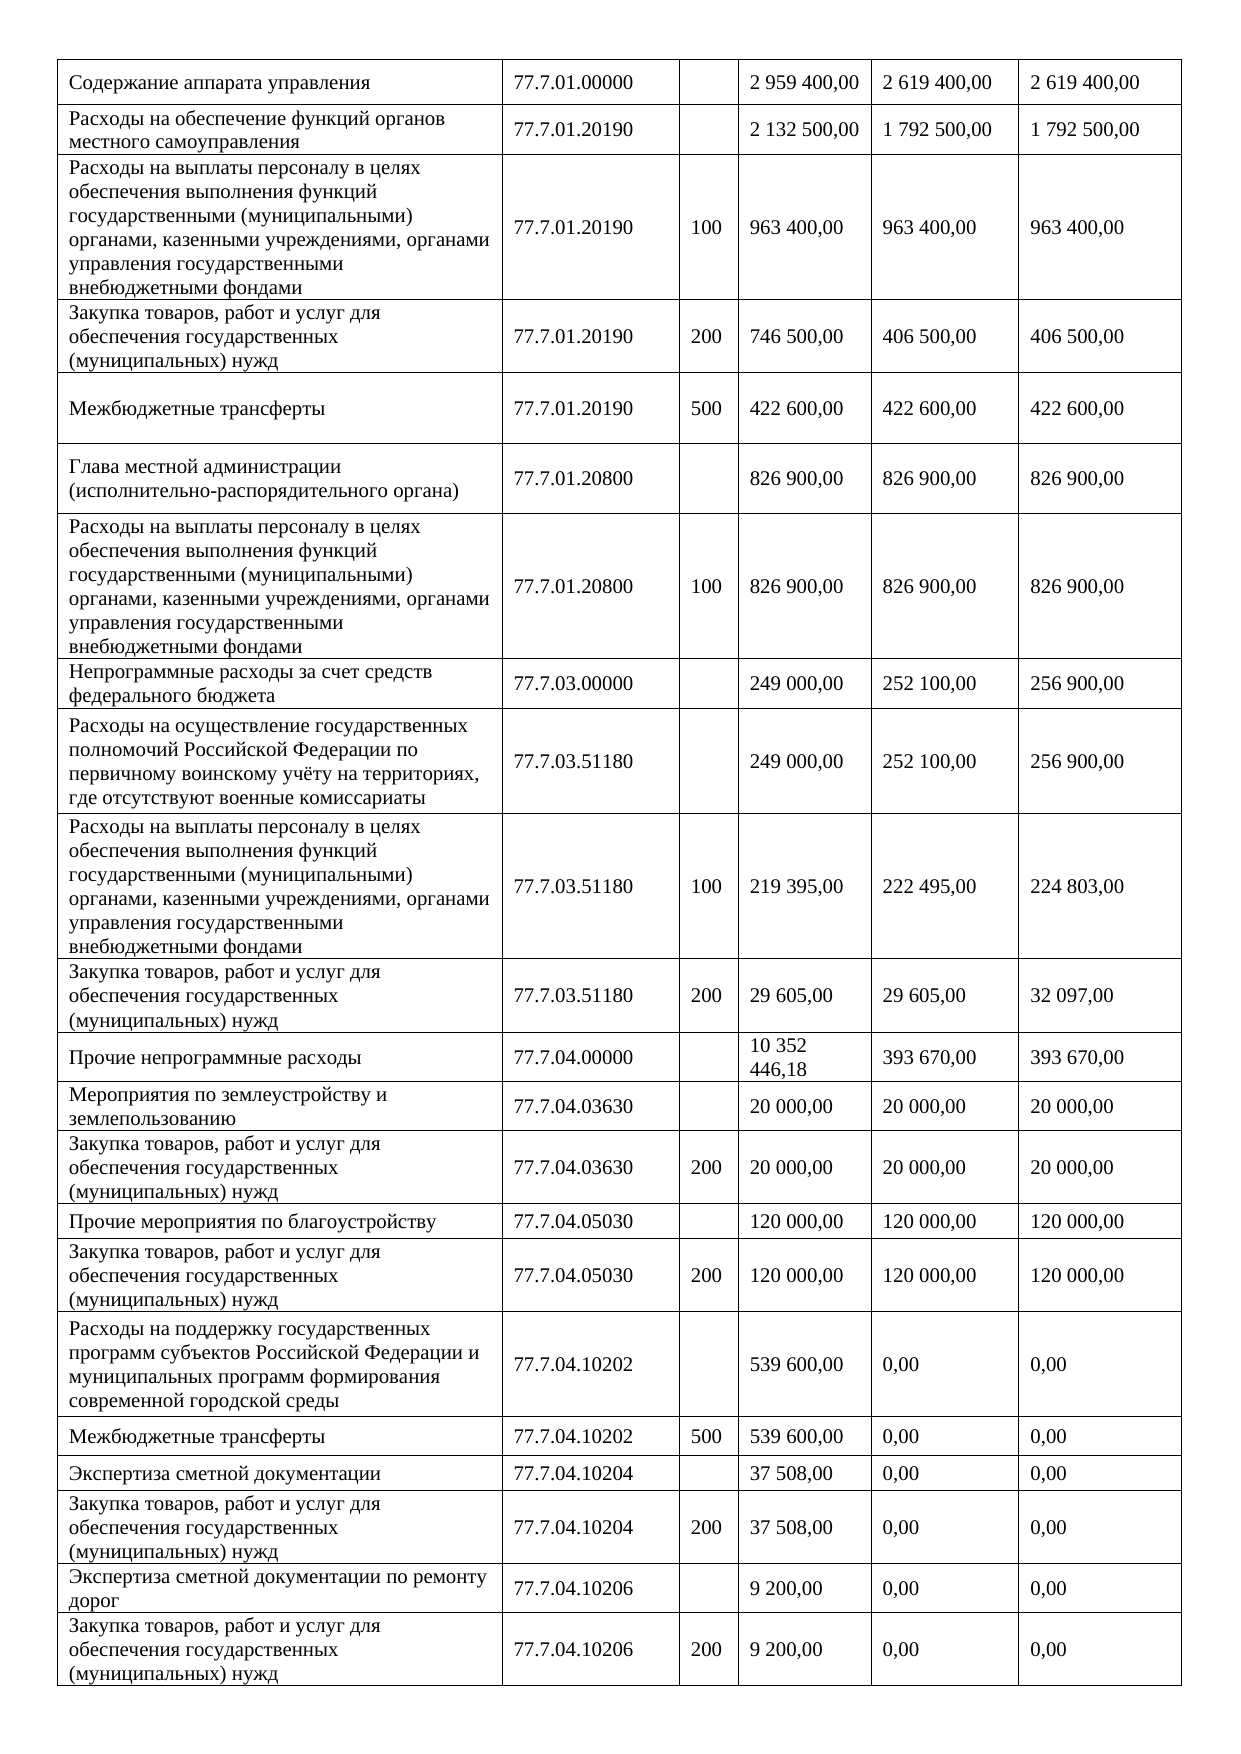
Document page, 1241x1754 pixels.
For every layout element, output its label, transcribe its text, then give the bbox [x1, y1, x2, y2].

table_cell 77.7.01.20190 [503, 105, 679, 153]
table_cell Закупка товаров, работ и услуг для обеспечения государственных (муниципальных) нужд [58, 300, 502, 372]
table_cell 0,00 [1019, 1613, 1181, 1685]
table_cell 406 500,00 [1019, 300, 1181, 372]
table_cell Расходы на обеспечение функций органов местного самоуправления [58, 105, 502, 153]
table_cell 77.7.01.20800 [503, 514, 679, 658]
table_cell 77.7.01.20190 [503, 155, 679, 299]
table_cell 539 600,00 [739, 1312, 871, 1416]
table_cell Мероприятия по землеустройству и землепользованию [58, 1082, 502, 1130]
table_cell 200 [680, 1491, 738, 1563]
table_cell 0,00 [1019, 1312, 1181, 1416]
table_cell 0,00 [872, 1417, 1018, 1455]
table_cell Закупка товаров, работ и услуг для обеспечения государственных (муниципальных) нужд [58, 1491, 502, 1563]
table_cell Содержание аппарата управления [58, 60, 502, 104]
table_cell 406 500,00 [872, 300, 1018, 372]
table_cell 20 000,00 [1019, 1131, 1181, 1203]
table_cell 77.7.04.03630 [503, 1082, 679, 1130]
table_cell 1 792 500,00 [872, 105, 1018, 153]
table_cell Прочие мероприятия по благоустройству [58, 1204, 502, 1237]
table_cell Закупка товаров, работ и услуг для обеспечения государственных (муниципальных) нужд [58, 959, 502, 1032]
table_cell 0,00 [1019, 1417, 1181, 1455]
table_cell 200 [680, 1131, 738, 1203]
table_cell 120 000,00 [872, 1239, 1018, 1311]
table_cell 2 619 400,00 [872, 60, 1018, 104]
table_cell 963 400,00 [1019, 155, 1181, 299]
table_cell 222 495,00 [872, 814, 1018, 958]
table_cell [680, 444, 738, 513]
table_cell 120 000,00 [872, 1204, 1018, 1237]
table_cell [680, 105, 738, 153]
table_cell 0,00 [872, 1564, 1018, 1612]
table_cell 77.7.03.51180 [503, 709, 679, 813]
table_cell 0,00 [1019, 1491, 1181, 1563]
table_cell 200 [680, 300, 738, 372]
table_cell 0,00 [1019, 1456, 1181, 1490]
table_cell Экспертиза сметной документации по ремонту дорог [58, 1564, 502, 1612]
table_cell 826 900,00 [872, 444, 1018, 513]
table_cell 77.7.04.10206 [503, 1613, 679, 1685]
table_cell Экспертиза сметной документации [58, 1456, 502, 1490]
table_cell 2 132 500,00 [739, 105, 871, 153]
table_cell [58, 1613, 502, 1685]
table_cell 37 508,00 [739, 1491, 871, 1563]
table_cell Закупка товаров, работ и услуг для обеспечения государственных (муниципальных) нужд [58, 1239, 502, 1311]
table_cell [680, 1033, 738, 1081]
table_cell 0,00 [872, 1491, 1018, 1563]
table_cell 77.7.03.00000 [503, 659, 679, 707]
table_cell Прочие непрограммные расходы [58, 1033, 502, 1081]
table_cell 77.7.04.10204 [503, 1456, 679, 1490]
table_cell 500 [680, 373, 738, 442]
table_cell 77.7.01.20800 [503, 444, 679, 513]
table_cell 422 600,00 [1019, 373, 1181, 442]
table_cell 963 400,00 [872, 155, 1018, 299]
table_cell Расходы на поддержку государственных программ субъектов Российской Федерации и муниципальных программ формирования современной городской среды [58, 1312, 502, 1416]
table_cell 29 605,00 [872, 959, 1018, 1032]
table_cell 120 000,00 [739, 1204, 871, 1237]
table_cell 100 [680, 514, 738, 658]
table_cell 2 959 400,00 [739, 60, 871, 104]
table_cell 77.7.04.10206 [503, 1564, 679, 1612]
table_cell 393 670,00 [872, 1033, 1018, 1081]
table_cell 0,00 [1019, 1564, 1181, 1612]
table_cell 77.7.01.20190 [503, 300, 679, 372]
table_cell 219 395,00 [739, 814, 871, 958]
table_cell Межбюджетные трансферты [58, 1417, 502, 1455]
table_cell [680, 659, 738, 707]
table_cell [680, 60, 738, 104]
table_cell 9 200,00 [739, 1564, 871, 1612]
table_cell 539 600,00 [739, 1417, 871, 1455]
table_cell 77.7.01.00000 [503, 60, 679, 104]
table_cell Непрограммные расходы за счет средств федерального бюджета [58, 659, 502, 707]
table_cell 77.7.04.05030 [503, 1204, 679, 1237]
table_cell 200 [680, 959, 738, 1032]
table_cell 32 097,00 [1019, 959, 1181, 1032]
table_cell 120 000,00 [1019, 1204, 1181, 1237]
table_cell 20 000,00 [739, 1082, 871, 1130]
table_cell 2 619 400,00 [1019, 60, 1181, 104]
table_cell 0,00 [872, 1456, 1018, 1490]
table_cell 746 500,00 [739, 300, 871, 372]
table_cell 77.7.04.00000 [503, 1033, 679, 1081]
table_cell [680, 1204, 738, 1237]
table_cell 826 900,00 [739, 444, 871, 513]
table_cell 77.7.03.51180 [503, 814, 679, 958]
table_cell 100 [680, 814, 738, 958]
table_cell 256 900,00 [1019, 659, 1181, 707]
table_cell 500 [680, 1417, 738, 1455]
table_cell Закупка товаров, работ и услуг для обеспечения государственных (муниципальных) нужд [58, 1131, 502, 1203]
table_cell 0,00 [872, 1312, 1018, 1416]
table_cell 77.7.04.10204 [503, 1491, 679, 1563]
table_cell 826 900,00 [872, 514, 1018, 658]
table_cell 249 000,00 [739, 709, 871, 813]
table_cell 200 [680, 1613, 738, 1685]
table_cell Расходы на выплаты персоналу в целях обеспечения выполнения функций государственными (муниципальными) органами, казенными учреждениями, органами управления государственными внебюджетными фондами [58, 514, 502, 658]
table_cell [680, 1312, 738, 1416]
table_cell 826 900,00 [1019, 444, 1181, 513]
table_cell 200 [680, 1239, 738, 1311]
table_cell Расходы на осуществление государственных полномочий Российской Федерации по первичному воинскому учёту на территориях, где отсутствуют военные комиссариаты [58, 709, 502, 813]
table_cell 826 900,00 [739, 514, 871, 658]
table_cell 252 100,00 [872, 659, 1018, 707]
table_cell [680, 709, 738, 813]
table_cell 120 000,00 [1019, 1239, 1181, 1311]
table_cell 77.7.04.03630 [503, 1131, 679, 1203]
table_cell 422 600,00 [739, 373, 871, 442]
table_cell Расходы на выплаты персоналу в целях обеспечения выполнения функций государственными (муниципальными) органами, казенными учреждениями, органами управления государственными внебюджетными фондами [58, 155, 502, 299]
table_cell 77.7.04.05030 [503, 1239, 679, 1311]
table_cell 37 508,00 [739, 1456, 871, 1490]
table_cell 29 605,00 [739, 959, 871, 1032]
table_cell 393 670,00 [1019, 1033, 1181, 1081]
table_cell 77.7.04.10202 [503, 1312, 679, 1416]
table_cell Межбюджетные трансферты [58, 373, 502, 442]
table_cell 826 900,00 [1019, 514, 1181, 658]
table_cell 0,00 [872, 1613, 1018, 1685]
table_cell 77.7.01.20190 [503, 373, 679, 442]
table_cell 100 [680, 155, 738, 299]
table_cell 963 400,00 [739, 155, 871, 299]
table_cell 77.7.03.51180 [503, 959, 679, 1032]
table_cell 10 352 446,18 [739, 1033, 871, 1081]
table_cell 120 000,00 [739, 1239, 871, 1311]
table_cell 9 200,00 [739, 1613, 871, 1685]
table_cell 249 000,00 [739, 659, 871, 707]
table_cell 224 803,00 [1019, 814, 1181, 958]
table_cell 1 792 500,00 [1019, 105, 1181, 153]
table_cell [680, 1082, 738, 1130]
table_cell Расходы на выплаты персоналу в целях обеспечения выполнения функций государственными (муниципальными) органами, казенными учреждениями, органами управления государственными внебюджетными фондами [58, 814, 502, 958]
table_cell Глава местной администрации (исполнительно-распорядительного органа) [58, 444, 502, 513]
table_cell 256 900,00 [1019, 709, 1181, 813]
table_cell 20 000,00 [872, 1082, 1018, 1130]
table_cell 252 100,00 [872, 709, 1018, 813]
table_cell [680, 1456, 738, 1490]
table_cell [680, 1564, 738, 1612]
table_cell 20 000,00 [872, 1131, 1018, 1203]
table_cell 77.7.04.10202 [503, 1417, 679, 1455]
table_cell 422 600,00 [872, 373, 1018, 442]
table_cell 20 000,00 [739, 1131, 871, 1203]
table_cell 20 000,00 [1019, 1082, 1181, 1130]
